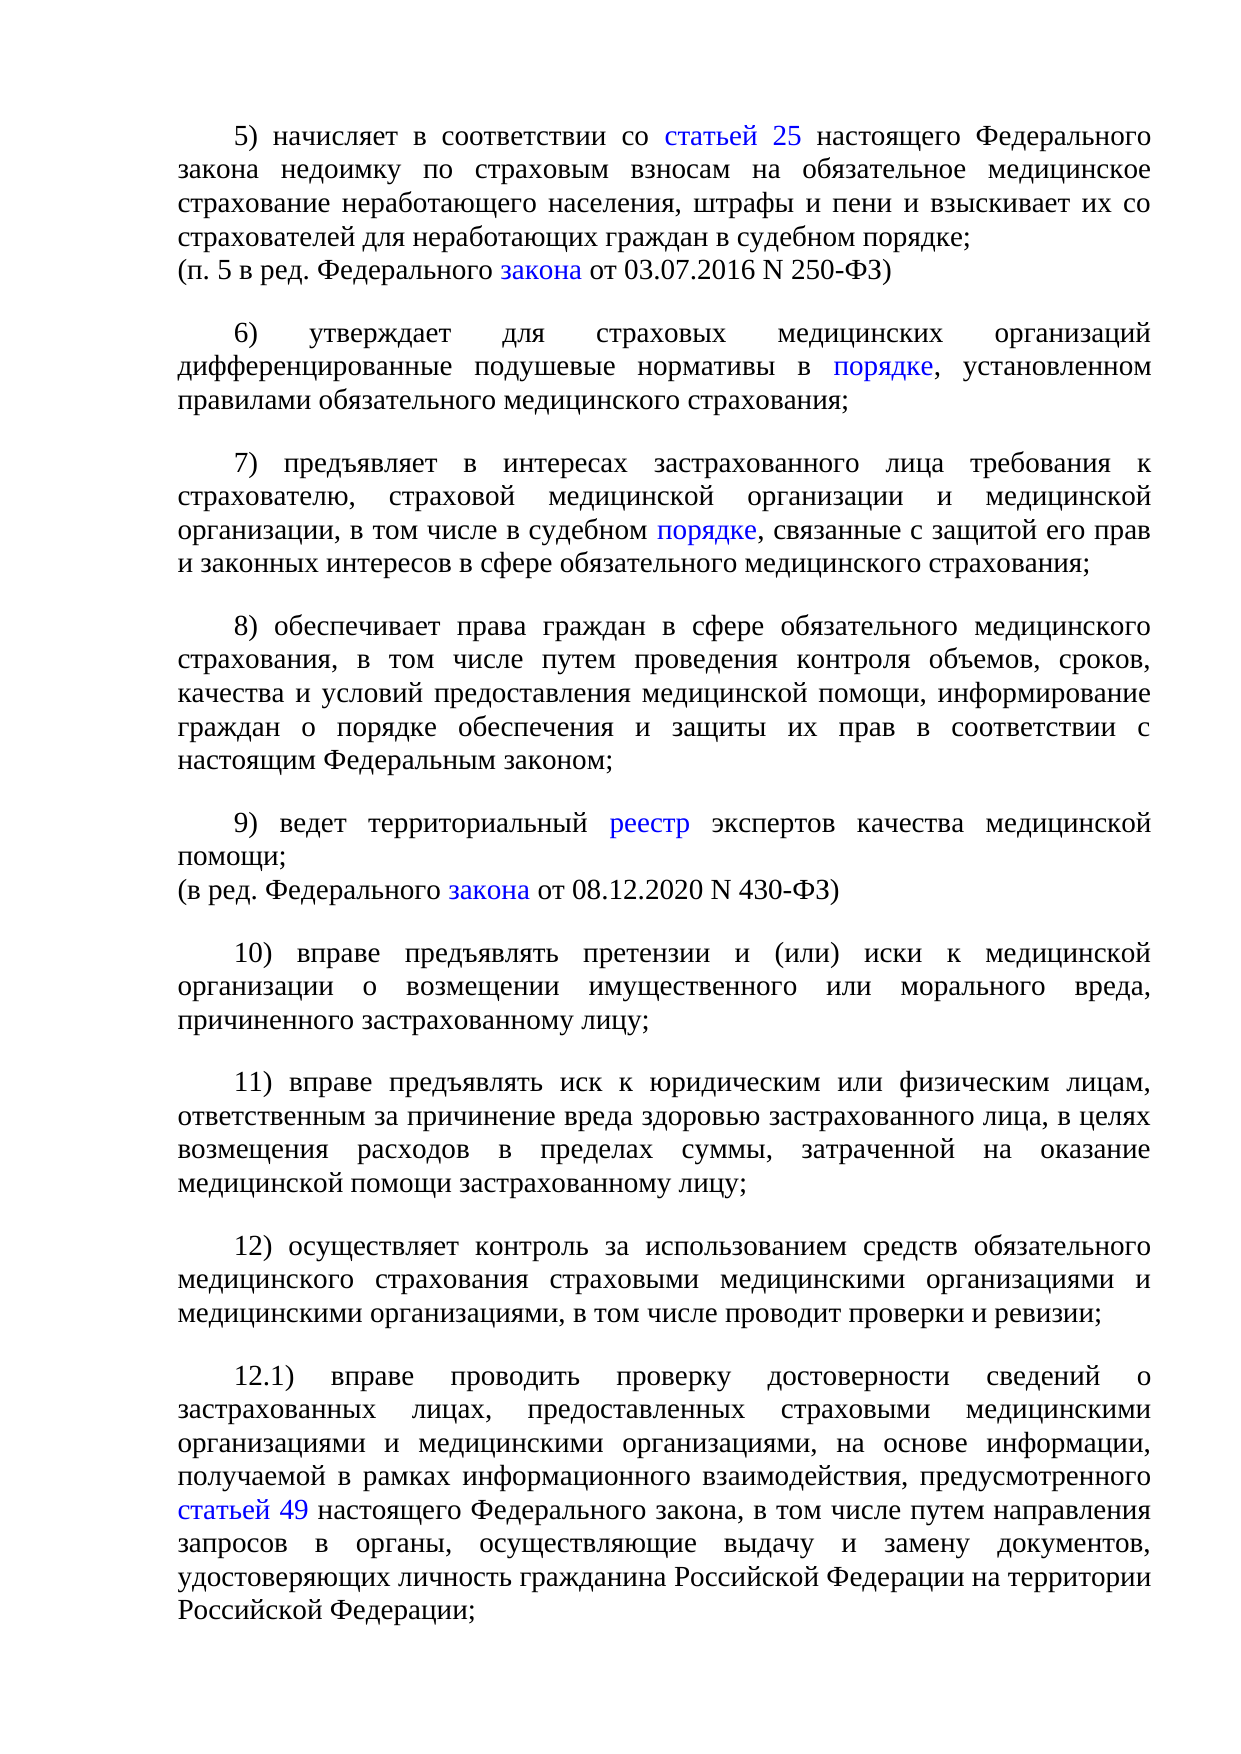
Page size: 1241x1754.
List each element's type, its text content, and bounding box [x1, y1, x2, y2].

text 12) осуществляет контроль за использованием средств обязательного медицинского страхования страховыми медицинскими организациями и медицинскими организациями, в том числе проводит проверки и ревизии; [177, 1228, 1152, 1328]
text (в ред. Федерального закона от 08.12.2020 N 430-ФЗ) [177, 872, 1152, 906]
text 7) предъявляет в интересах застрахованного лица требования к страхователю, страховой медицинской организации и медицинской организации, в том числе в судебном порядке, связанные с защитой его прав и законных интересов в сфере обязательного медицинского страхования; [177, 445, 1152, 579]
text 12.1) вправе проводить проверку достоверности сведений о застрахованных лицах, предоставленных страховыми медицинскими организациями и медицинскими организациями, на основе информации, получаемой в рамках информационного взаимодействия, предусмотренного статьей 49 настоящего Федерального закона, в том числе путем направления запросов в органы, осуществляющие выдачу и замену документов, удостоверяющих личность гражданина Российской Федерации на территории Российской Федерации; [177, 1358, 1152, 1626]
text 9) ведет территориальный реестр экспертов качества медицинской помощи; [177, 805, 1152, 872]
text 11) вправе предъявлять иск к юридическим или физическим лицам, ответственным за причинение вреда здоровью застрахованного лица, в целях возмещения расходов в пределах суммы, затраченной на оказание медицинской помощи застрахованному лицу; [177, 1064, 1152, 1199]
text 8) обеспечивает права граждан в сфере обязательного медицинского страхования, в том числе путем проведения контроля объемов, сроков, качества и условий предоставления медицинской помощи, информирование граждан о порядке обеспечения и защиты их прав в соответствии с настоящим Федеральным законом; [177, 608, 1152, 776]
text 6) утверждает для страховых медицинских организаций дифференцированные подушевые нормативы в порядке, установленном правилами обязательного медицинского страхования; [177, 315, 1152, 416]
text (п. 5 в ред. Федерального закона от 03.07.2016 N 250-ФЗ) [177, 252, 1152, 286]
text 10) вправе предъявлять претензии и (или) иски к медицинской организации о возмещении имущественного или морального вреда, причиненного застрахованному лицу; [177, 935, 1152, 1035]
text 5) начисляет в соответствии со статьей 25 настоящего Федерального закона недоимку по страховым взносам на обязательное медицинское страхование неработающего населения, штрафы и пени и взыскивает их со страхователей для неработающих граждан в судебном порядке; [177, 118, 1152, 252]
